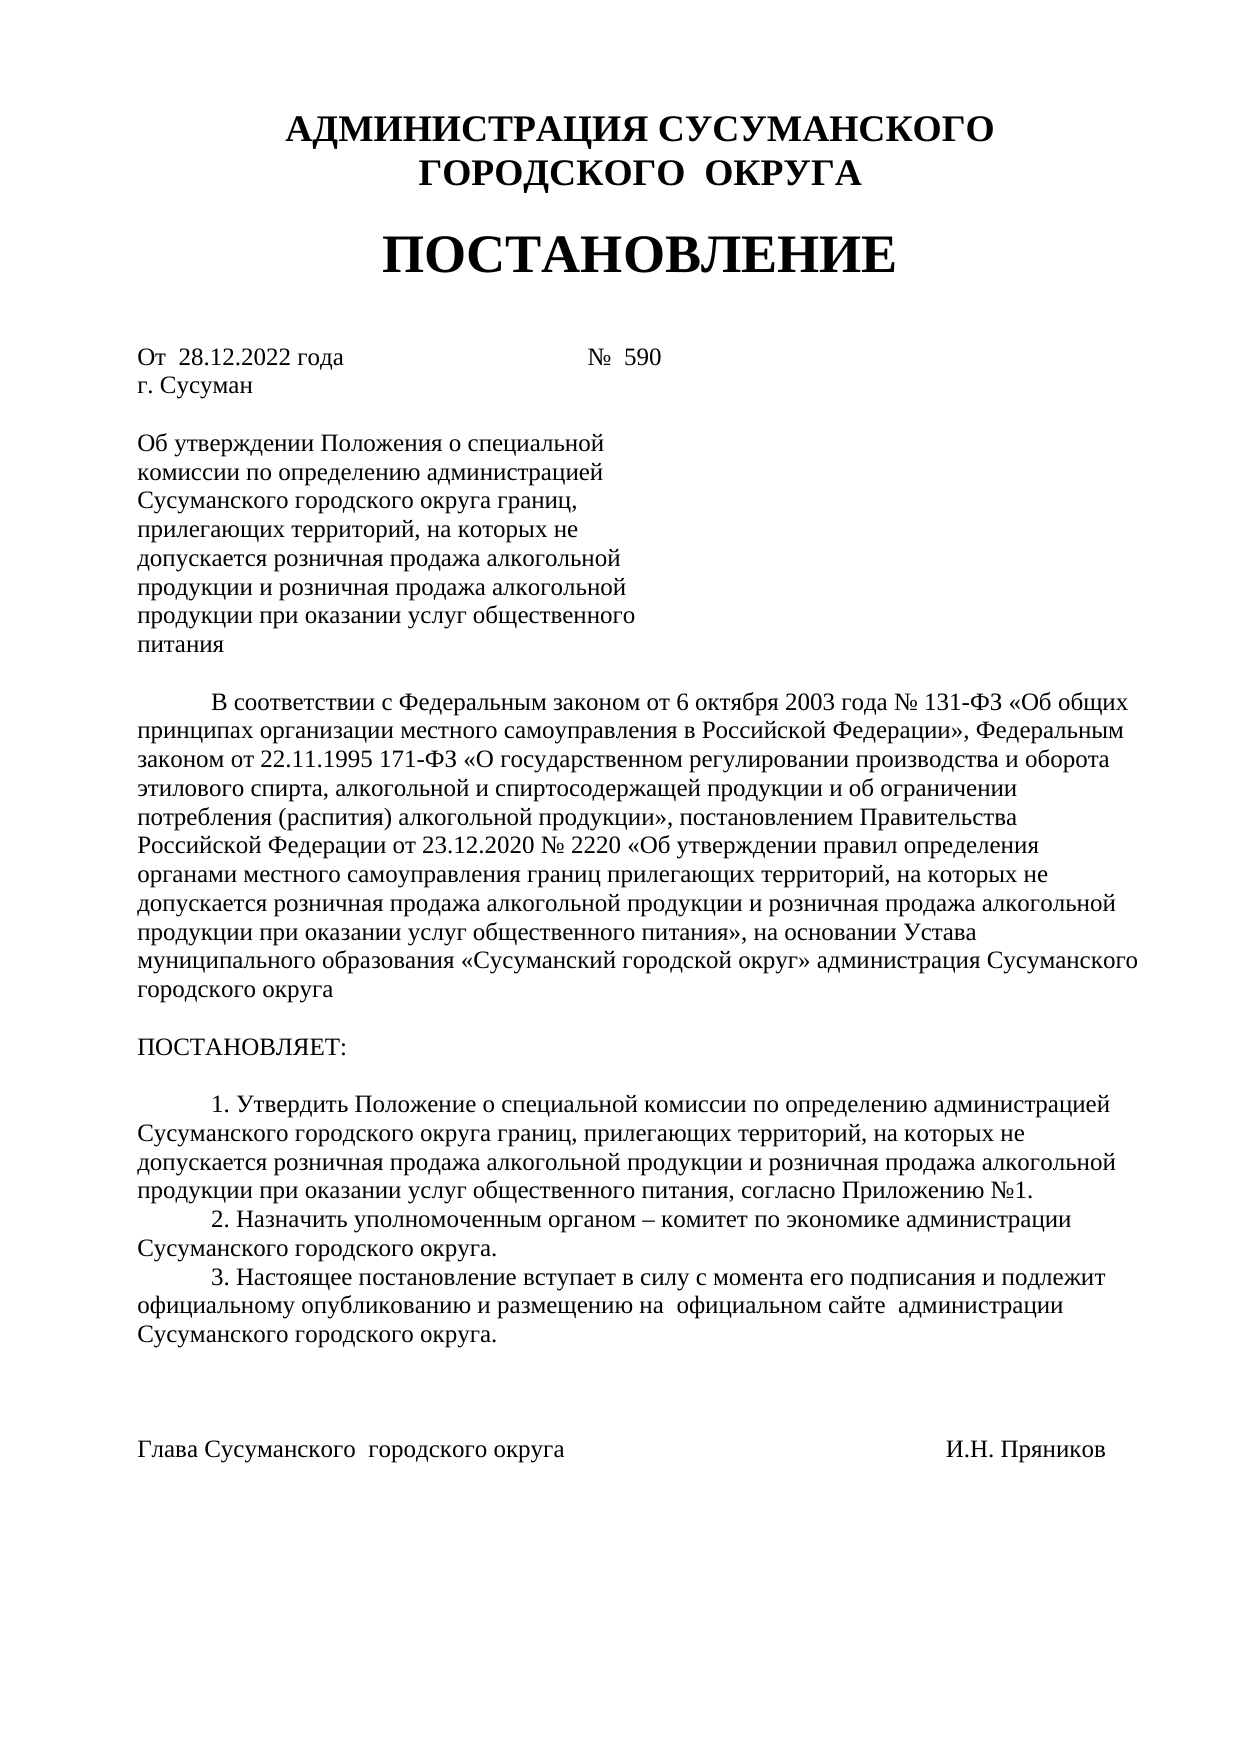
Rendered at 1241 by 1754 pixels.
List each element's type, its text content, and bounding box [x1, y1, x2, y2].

text ПОСТАНОВЛЯЕТ: [137, 1032, 1143, 1060]
text Глава Сусуманского городского округа И.Н. Пряников [137, 1434, 1143, 1463]
text продукции при оказании услуг общественного [137, 600, 1143, 629]
text ГОРОДСКОГО ОКРУГА [137, 150, 1143, 193]
text комиссии по определению администрацией [137, 457, 1143, 485]
text г. Сусуман [137, 370, 1143, 399]
text 3. Настоящее постановление вступает в силу с момента его подписания и подлежит официальному опубликованию и размещению на официальном сайте администрации Сусуманского городского округа. [137, 1262, 1143, 1348]
text питания [137, 629, 1143, 658]
text От 28.12.2022 года № 590 [137, 342, 1143, 370]
text прилегающих территорий, на которых не [137, 514, 1143, 543]
text Об утверждении Положения о специальной [137, 428, 1143, 457]
text ПОСТАНОВЛЕНИЕ [137, 222, 1143, 284]
text 1. Утвердить Положение о специальной комиссии по определению администрацией Сусуманского городского округа границ, прилегающих территорий, на которых не допускается розничная продажа алкогольной продукции и розничная продажа алкогольной продукции при оказании услуг общественного питания, согласно Приложению №1. [137, 1089, 1143, 1204]
text допускается розничная продажа алкогольной [137, 543, 1143, 572]
text продукции и розничная продажа алкогольной [137, 572, 1143, 600]
text АДМИНИСТРАЦИЯ СУСУМАНСКОГО [137, 107, 1143, 150]
text Сусуманского городского округа границ, [137, 485, 1143, 514]
text 2. Назначить уполномоченным органом – комитет по экономике администрации Сусуманского городского округа. [137, 1204, 1143, 1262]
text В соответствии с Федеральным законом от 6 октября 2003 года № 131-ФЗ «Об общих принципах организации местного самоуправления в Российской Федерации», Федеральным законом от 22.11.1995 171-ФЗ «О государственном регулировании производства и оборота этилового спирта, алкогольной и спиртосодержащей продукции и об ограничении потребления (распития) алкогольной продукции», постановлением Правительства Российской Федерации от 23.12.2020 № 2220 «Об утверждении правил определения органами местного самоуправления границ прилегающих территорий, на которых не допускается розничная продажа алкогольной продукции и розничная продажа алкогольной продукции при оказании услуг общественного питания», на основании Устава муниципального образования «Сусуманский городской округ» администрация Сусуманского городского округа [137, 687, 1143, 1003]
